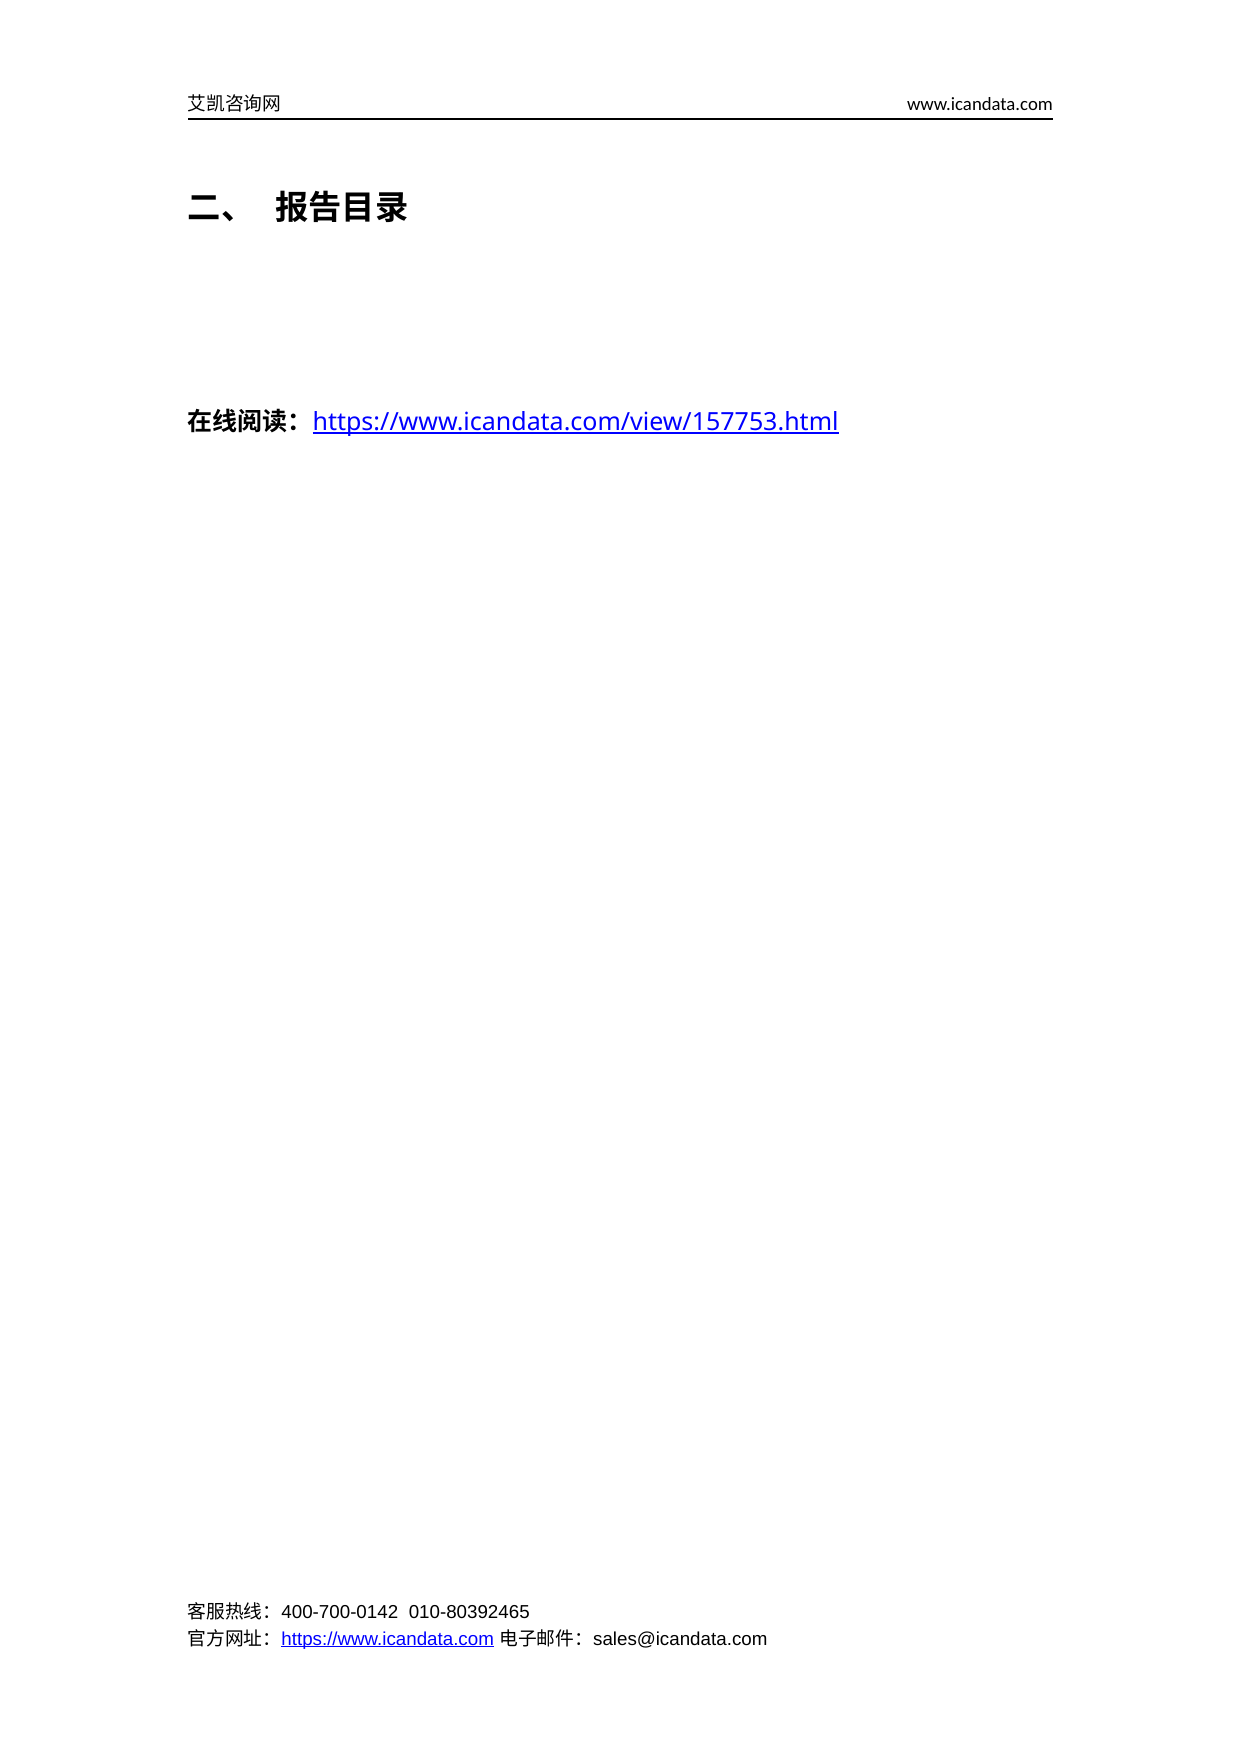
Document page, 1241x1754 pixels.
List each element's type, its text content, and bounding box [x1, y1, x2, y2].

text 在线阅读：https://www.icandata.com/view/157753.html [187, 387, 1053, 452]
subtitle 报告目录 [187, 172, 1053, 237]
